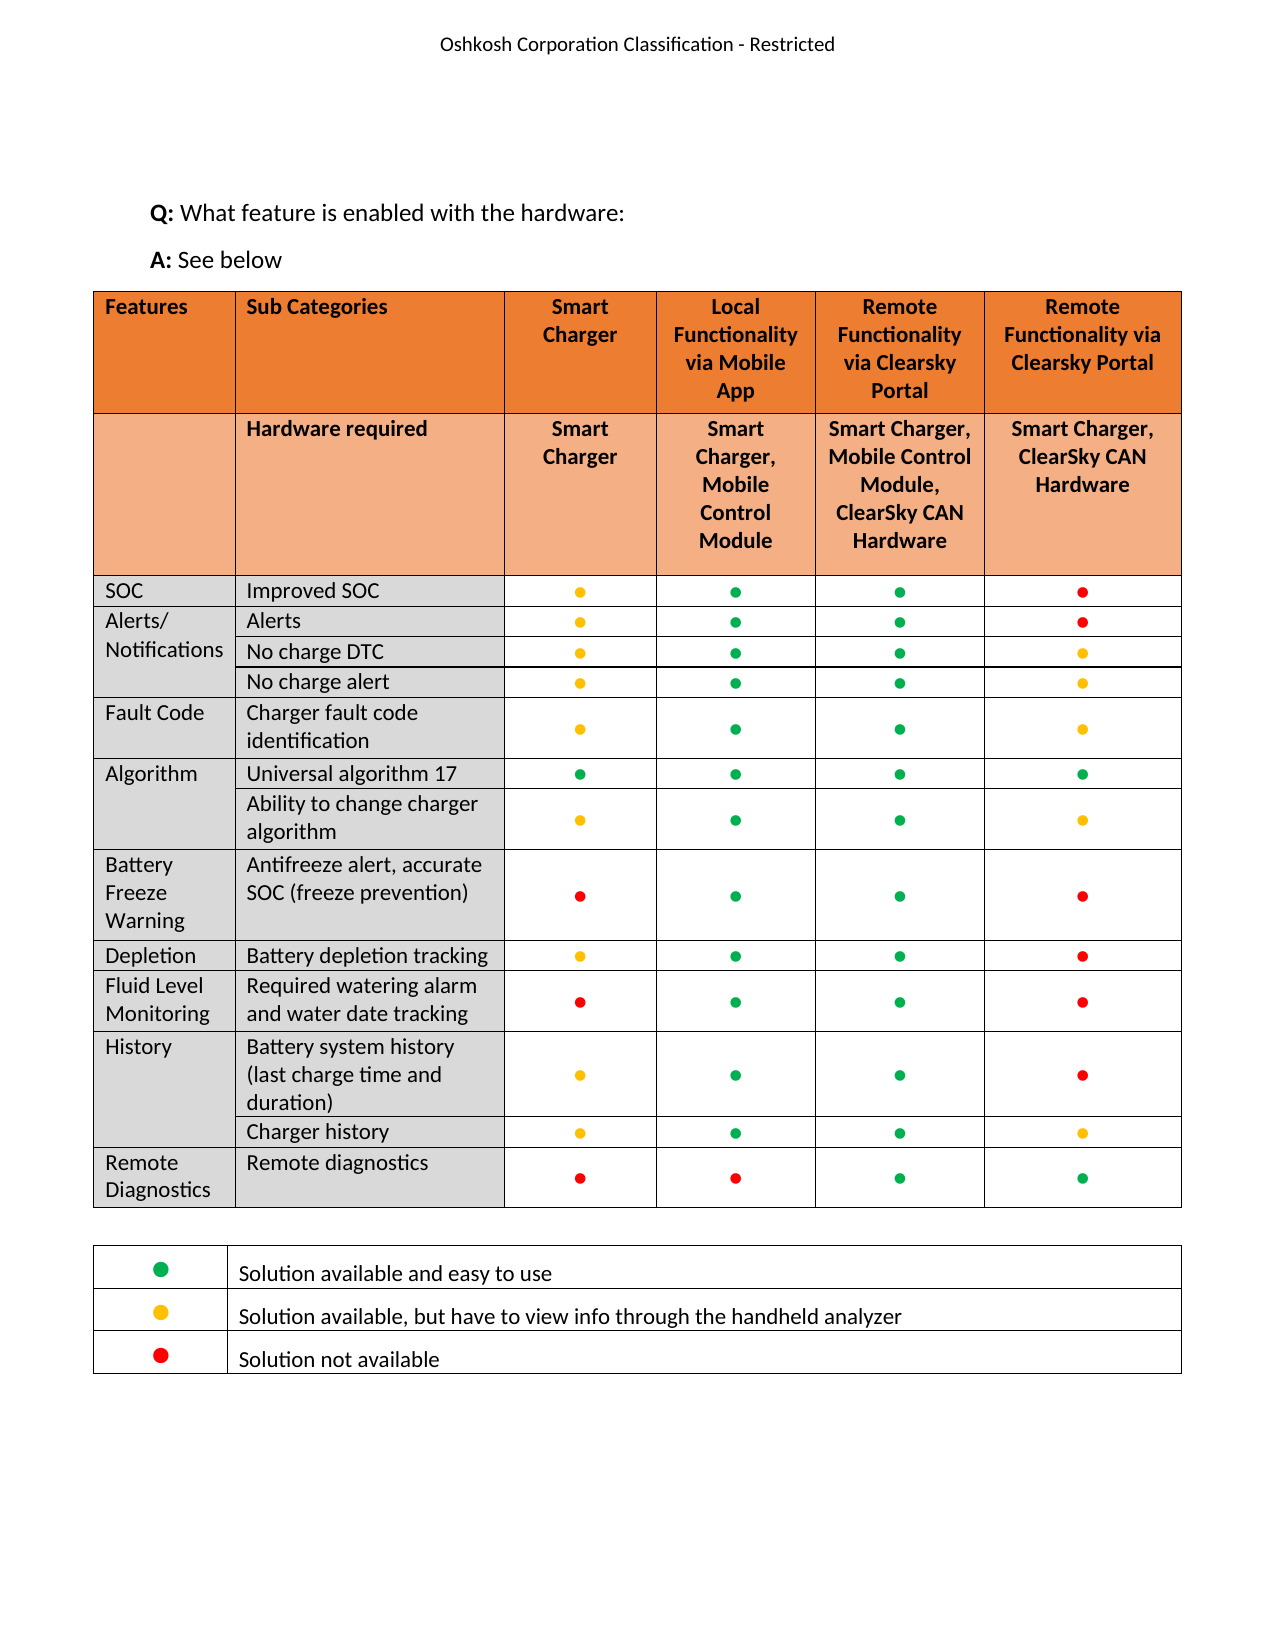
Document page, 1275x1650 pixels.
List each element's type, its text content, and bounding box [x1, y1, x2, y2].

table_cell Improved SOC [236, 576, 504, 606]
table_cell ● [657, 1032, 815, 1116]
table_cell ● [985, 759, 1181, 788]
table_cell ● [985, 637, 1181, 666]
table_cell ● [985, 607, 1181, 636]
table_cell ● [505, 698, 656, 758]
table_cell Fluid Level Monitoring [94, 971, 235, 1031]
table_cell Fault Code [94, 698, 235, 758]
table_cell ● [657, 1148, 815, 1207]
table_cell Remote diagnostics [236, 1148, 504, 1207]
table_cell ● [505, 1117, 656, 1147]
table_header Remote Functionality via Clearsky Portal [985, 292, 1181, 413]
table_cell ● [505, 1148, 656, 1207]
table_cell ● [816, 789, 984, 849]
table_cell ● [985, 941, 1181, 970]
table_cell Battery system history (last charge time and duration) [236, 1032, 504, 1116]
table_cell Solution not available [228, 1331, 1181, 1373]
table_cell ● [985, 1148, 1181, 1207]
table_header Sub Categories [236, 292, 504, 413]
table_cell ● [985, 971, 1181, 1031]
table_cell Alerts/ Notifications [94, 607, 235, 697]
text Q: What feature is enabled with the hardware: [150, 197, 1125, 227]
table_cell ● [505, 759, 656, 788]
table_cell ● [505, 850, 656, 940]
table_cell ● [505, 789, 656, 849]
table_cell Battery depletion tracking [236, 941, 504, 970]
table_cell ● [816, 637, 984, 666]
table_cell [94, 414, 235, 575]
table_header Features [94, 292, 235, 413]
table_cell ● [94, 1289, 227, 1330]
table_cell ● [505, 1032, 656, 1116]
table_cell ● [657, 607, 815, 636]
table_cell ● [816, 1148, 984, 1207]
table_cell ● [657, 941, 815, 970]
table_cell Antifreeze alert, accurate SOC (freeze prevention) [236, 850, 504, 940]
table_cell ● [505, 668, 656, 697]
table_cell Alerts [236, 607, 504, 636]
table_cell ● [816, 971, 984, 1031]
table_cell Solution available, but have to view info through the handheld analyzer [228, 1289, 1181, 1330]
table_cell Smart Charger, ClearSky CAN Hardware [985, 414, 1181, 575]
table_cell Universal algorithm 17 [236, 759, 504, 788]
table_cell ● [505, 576, 656, 606]
table_cell Battery Freeze Warning [94, 850, 235, 940]
table_cell ● [657, 1117, 815, 1147]
table_cell ● [657, 850, 815, 940]
table_cell ● [657, 668, 815, 697]
table_header ● [94, 1246, 227, 1287]
table_cell History [94, 1032, 235, 1147]
table_cell ● [985, 668, 1181, 697]
table_cell SOC [94, 576, 235, 606]
table_cell ● [816, 850, 984, 940]
table_cell ● [657, 576, 815, 606]
table_cell ● [505, 971, 656, 1031]
table_cell ● [985, 698, 1181, 758]
table_cell ● [816, 759, 984, 788]
table_cell ● [505, 607, 656, 636]
table_cell ● [816, 1117, 984, 1147]
table_cell No charge DTC [236, 637, 504, 666]
table_cell Smart Charger, Mobile Control Module [657, 414, 815, 575]
table_cell ● [816, 576, 984, 606]
table_cell ● [985, 576, 1181, 606]
table_cell ● [985, 789, 1181, 849]
table_cell ● [657, 637, 815, 666]
table_cell ● [657, 789, 815, 849]
table_cell Charger history [236, 1117, 504, 1147]
table_cell ● [816, 1032, 984, 1116]
table_cell Smart Charger, Mobile Control Module, ClearSky CAN Hardware [816, 414, 984, 575]
table_cell ● [657, 698, 815, 758]
table_cell No charge alert [236, 668, 504, 697]
table_cell ● [657, 759, 815, 788]
table_cell Smart Charger [505, 414, 656, 575]
table_cell ● [94, 1331, 227, 1373]
table_cell ● [505, 637, 656, 666]
table_cell ● [985, 1032, 1181, 1116]
table_cell ● [816, 941, 984, 970]
table_cell Algorithm [94, 759, 235, 849]
table_cell Depletion [94, 941, 235, 970]
table_cell Remote Diagnostics [94, 1148, 235, 1207]
table_cell ● [657, 971, 815, 1031]
table_header Remote Functionality via Clearsky Portal [816, 292, 984, 413]
table_cell ● [816, 607, 984, 636]
table_cell Ability to change charger algorithm [236, 789, 504, 849]
table_cell Charger fault code identification [236, 698, 504, 758]
table_cell Required watering alarm and water date tracking [236, 971, 504, 1031]
table_cell Hardware required [236, 414, 504, 575]
table_cell ● [985, 850, 1181, 940]
table_cell ● [816, 668, 984, 697]
table_header Local Functionality via Mobile App [657, 292, 815, 413]
table_header Smart Charger [505, 292, 656, 413]
table_header Solution available and easy to use [228, 1246, 1181, 1287]
table_cell ● [985, 1117, 1181, 1147]
text A: See below [150, 244, 1125, 274]
table_cell ● [505, 941, 656, 970]
table_cell ● [816, 698, 984, 758]
